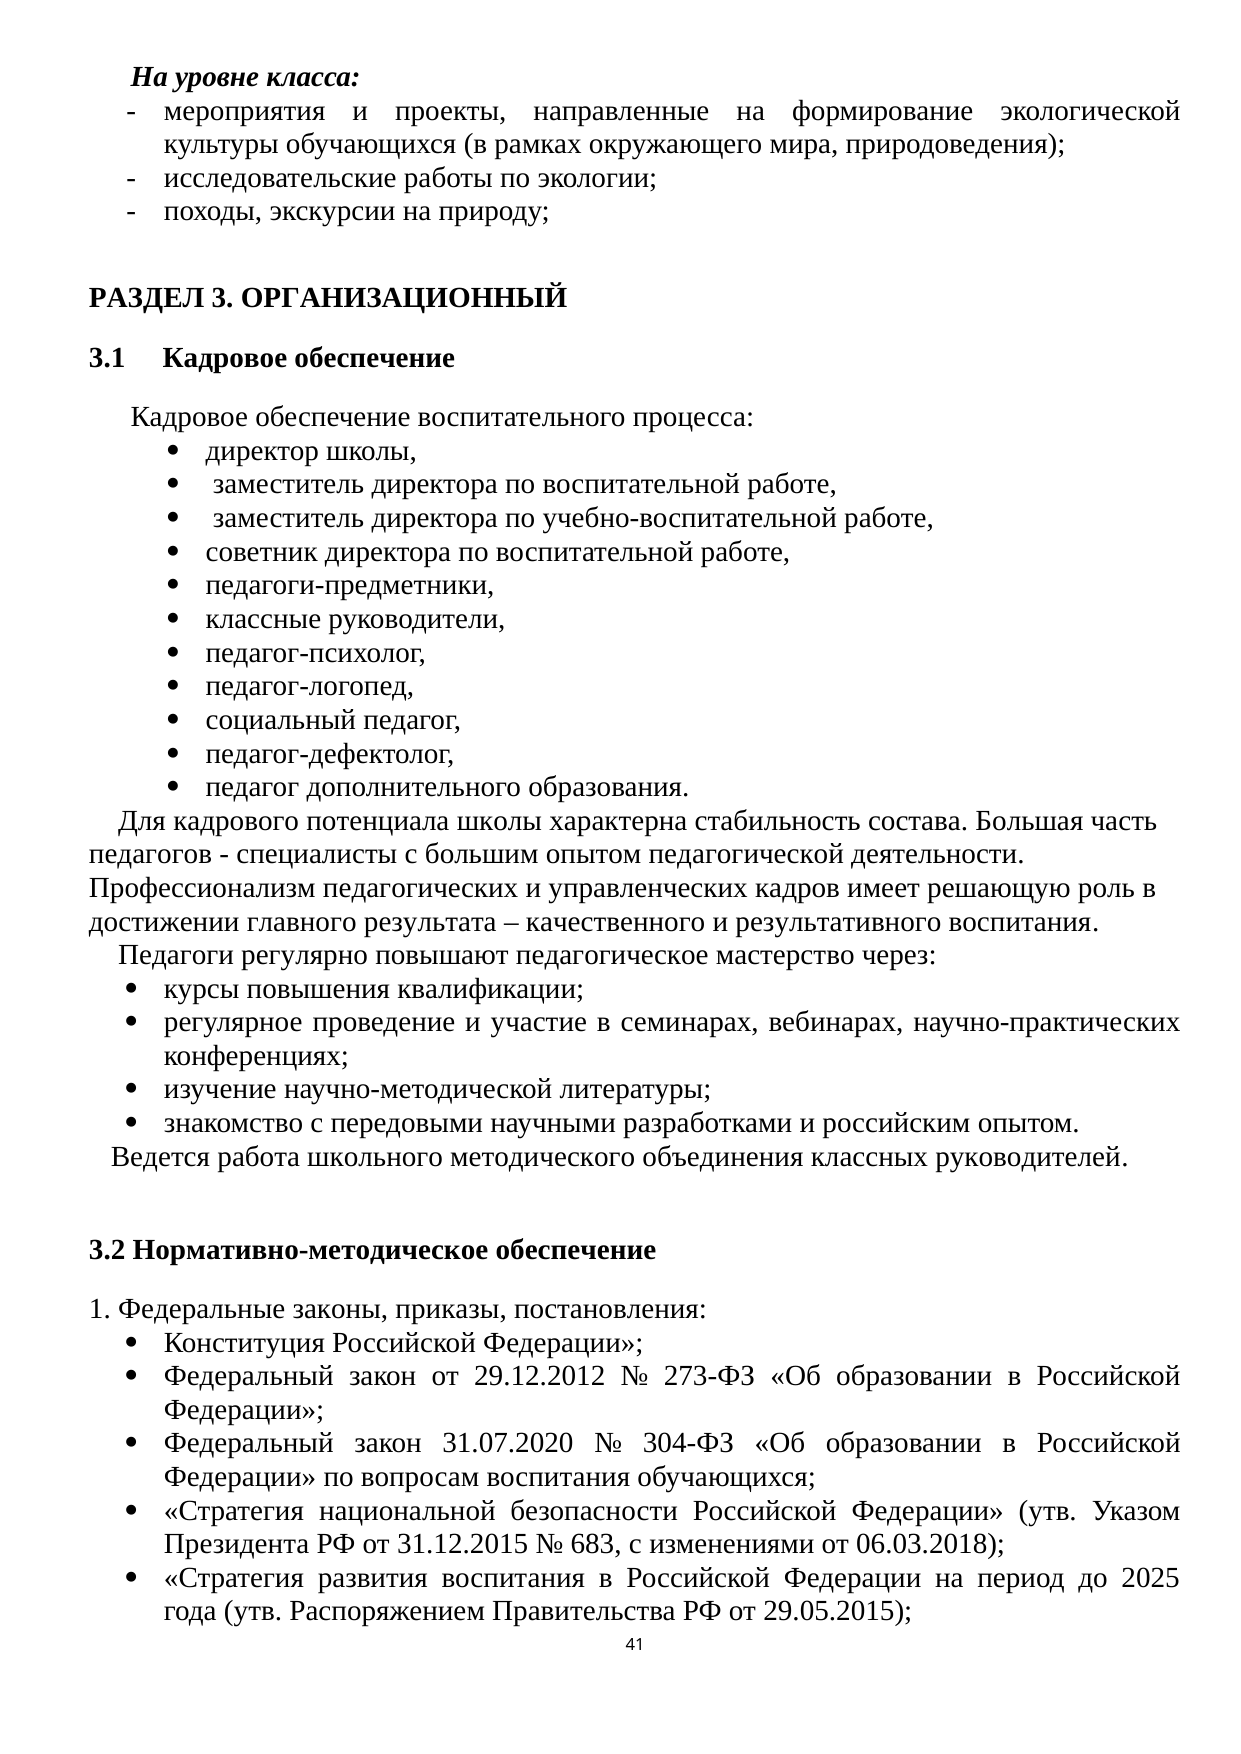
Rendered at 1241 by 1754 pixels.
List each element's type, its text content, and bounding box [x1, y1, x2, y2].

list знакомство с передовыми научными разработками и российским опытом. [126, 1105, 1181, 1139]
list Кадровое обеспечение воспитательного процесса: [130, 399, 1181, 433]
list классные руководители, [168, 601, 1181, 635]
list Конституция Российской Федерации»; [126, 1325, 1181, 1358]
text 3.2 Нормативно-методическое обеспечение [89, 1232, 1181, 1265]
list директор школы, [168, 433, 1181, 467]
list педагог-логопед, [168, 668, 1181, 702]
list мероприятия и проекты, направленные на формирование экологической культуры обучающихся (в рамках окружающего мира, природоведения); [126, 93, 1181, 160]
list заместитель директора по учебно-воспитательной работе, [168, 500, 1181, 534]
text 1. Федеральные законы, приказы, постановления: [89, 1291, 1181, 1325]
list Федеральный закон от 29.12.2012 № 273-ФЗ «Об образовании в Российской Федерации»; [126, 1358, 1181, 1426]
text Для кадрового потенциала школы характерна стабильность состава. Большая часть педагогов - специалисты с большим опытом педагогической деятельности. Профессионализм педагогических и управленческих кадров имеет решающую роль в достижении главного результата – качественного и результативного воспитания. [89, 803, 1181, 937]
list регулярное проведение и участие в семинарах, вебинарах, научно-практических конференциях; [126, 1004, 1181, 1072]
list социальный педагог, [168, 702, 1181, 736]
list На уровне класса: [130, 59, 1181, 93]
list советник директора по воспитательной работе, [168, 534, 1181, 567]
text Педагоги регулярно повышают педагогическое мастерство через: [89, 937, 1181, 971]
text Ведется работа школьного методического объединения классных руководителей. [89, 1139, 1181, 1172]
list заместитель директора по воспитательной работе, [168, 467, 1181, 500]
list курсы повышения квалификации; [126, 971, 1181, 1004]
list «Стратегия национальной безопасности Российской Федерации» (утв. Указом Президента РФ от 31.12.2015 № 683, с изменениями от 06.03.2018); [126, 1493, 1181, 1560]
list походы, экскурсии на природу; [126, 193, 1181, 227]
list Федеральный закон 31.07.2020 № 304-ФЗ «Об образовании в Российской Федерации» по вопросам воспитания обучающихся; [126, 1426, 1181, 1493]
list педагог-психолог, [168, 635, 1181, 668]
list исследовательские работы по экологии; [126, 160, 1181, 193]
text 3.1 Кадровое обеспечение [89, 340, 1181, 373]
list педагоги-предметники, [168, 567, 1181, 601]
list педагог дополнительного образования. [168, 769, 1181, 803]
list «Стратегия развития воспитания в Российской Федерации на период до 2025 года (утв. Распоряжением Правительства РФ от 29.05.2015); [126, 1560, 1181, 1627]
text РАЗДЕЛ 3. ОРГАНИЗАЦИОННЫЙ [89, 281, 1181, 314]
list педагог-дефектолог, [168, 736, 1181, 769]
list изучение научно-методической литературы; [126, 1072, 1181, 1105]
